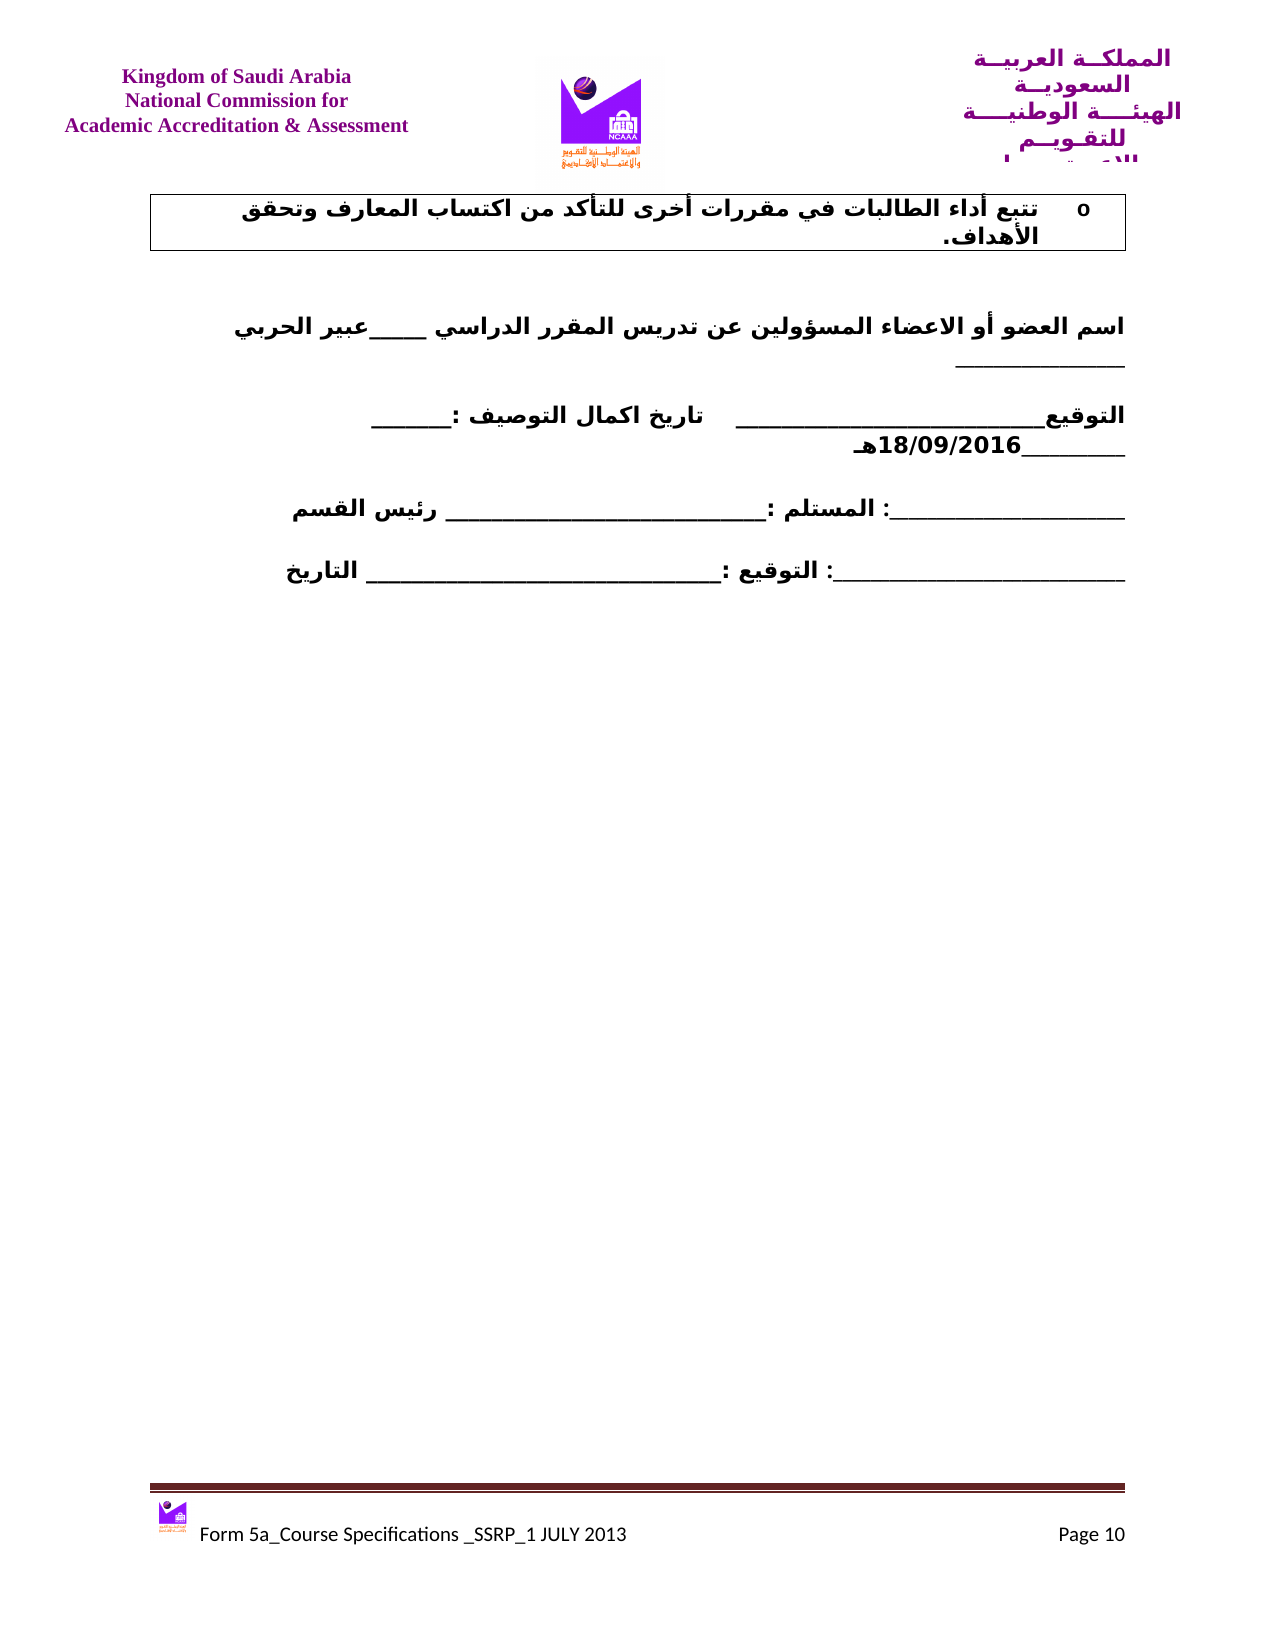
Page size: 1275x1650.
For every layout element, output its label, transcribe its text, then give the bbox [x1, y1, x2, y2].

picture [150, 1494, 195, 1541]
text التوقيع___________________________ تاريخ اكمال التوصيف :_______18/09/2016هـ___________ [150, 402, 1125, 460]
text التوقيع :_______________________________ التاريخ :_______________________________ [150, 554, 1125, 585]
text المستلم :____________________________ رئيس القسم :_________________________ [150, 492, 1125, 523]
picture [535, 56, 665, 194]
text اسم العضو أو الاعضاء المسؤولين عن تدريس المقرر الدراسي _____عبير الحربي __________________ [150, 313, 1125, 371]
